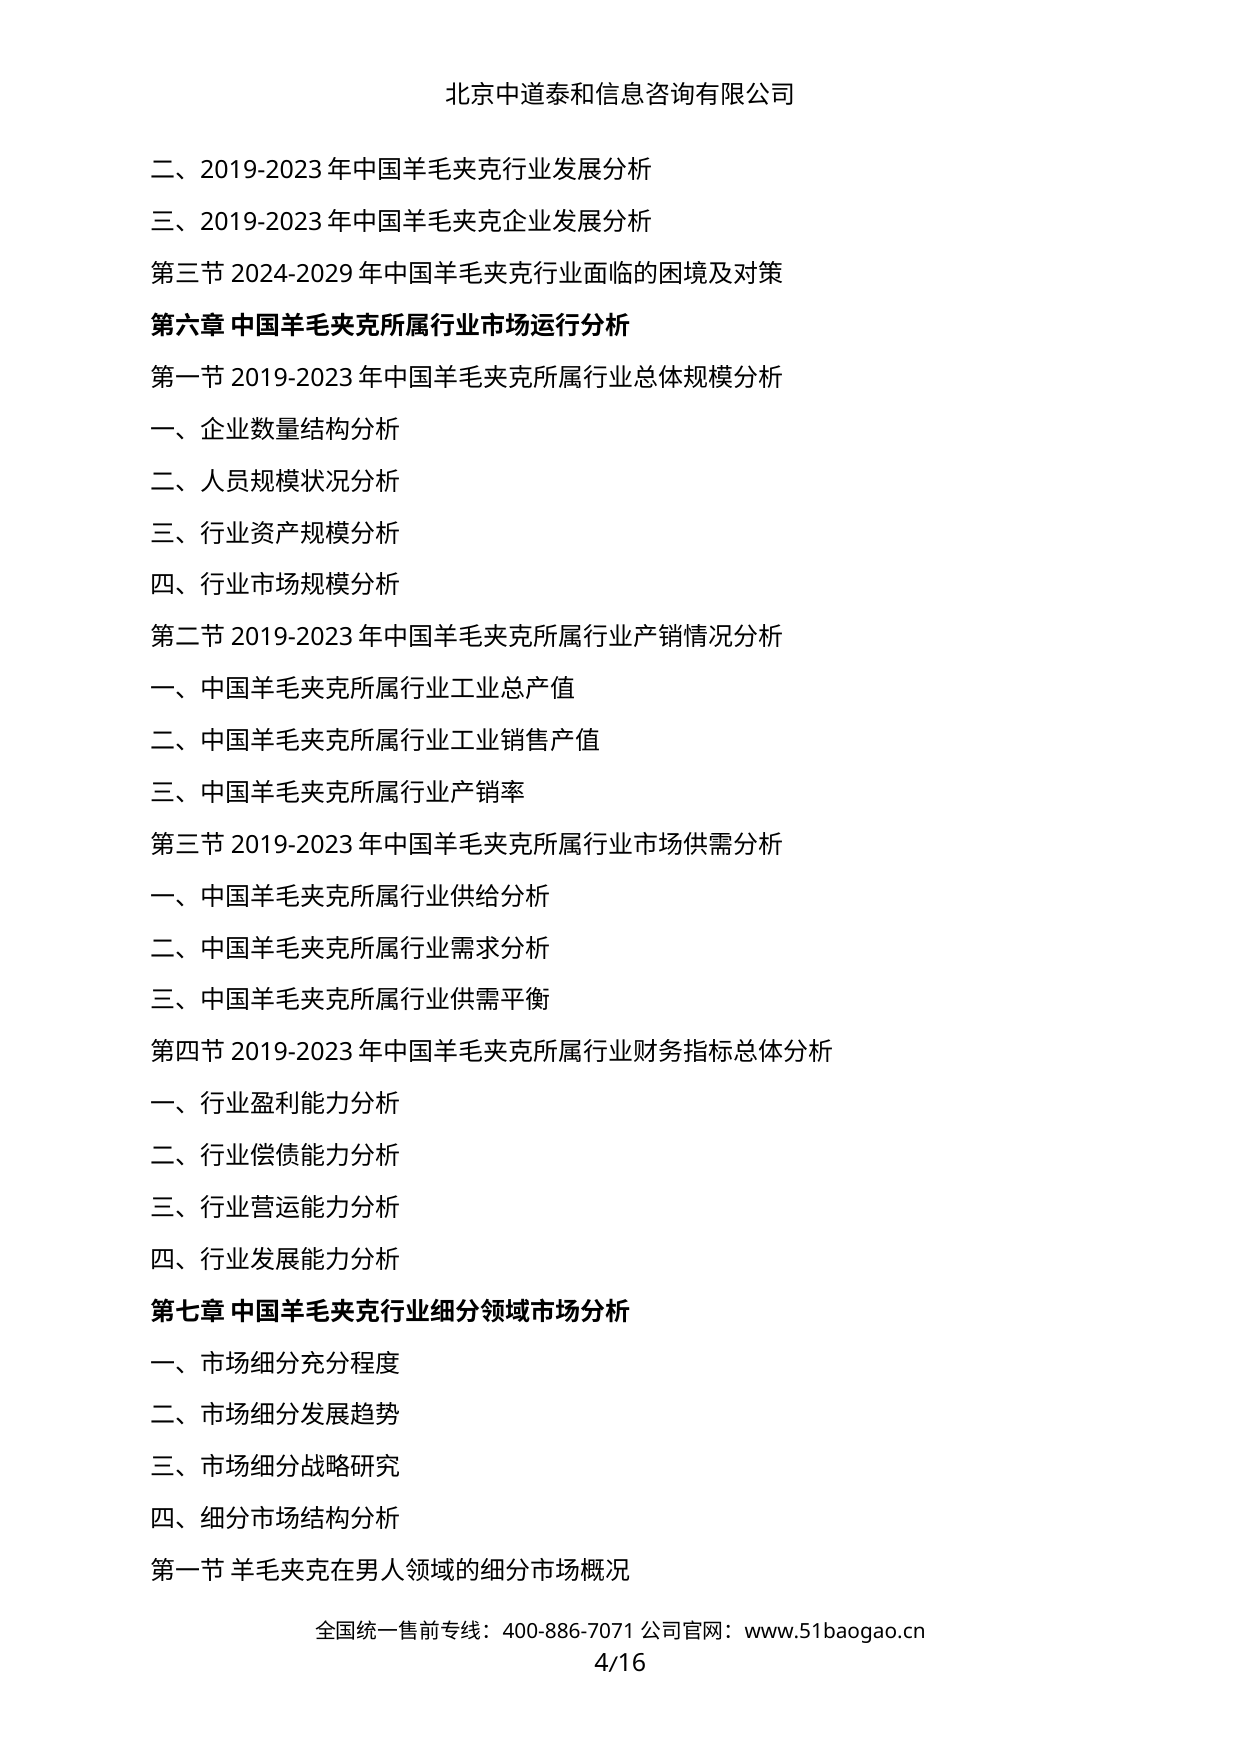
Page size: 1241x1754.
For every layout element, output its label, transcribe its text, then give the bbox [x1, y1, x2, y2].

text 三、市场细分战略研究 [150, 1447, 1090, 1483]
text 第六章 中国羊毛夹克所属行业市场运行分析 [150, 306, 1090, 342]
text 二、2019-2023年中国羊毛夹克行业发展分析 [150, 150, 1090, 186]
text 二、中国羊毛夹克所属行业工业销售产值 [150, 721, 1090, 757]
text 第三节 2024-2029年中国羊毛夹克行业面临的困境及对策 [150, 254, 1090, 290]
text 三、中国羊毛夹克所属行业供需平衡 [150, 980, 1090, 1016]
text 四、细分市场结构分析 [150, 1499, 1090, 1535]
text 一、中国羊毛夹克所属行业工业总产值 [150, 669, 1090, 705]
text 二、人员规模状况分析 [150, 461, 1090, 497]
text 第二节 2019-2023年中国羊毛夹克所属行业产销情况分析 [150, 617, 1090, 653]
text 四、行业市场规模分析 [150, 565, 1090, 601]
text 一、企业数量结构分析 [150, 409, 1090, 446]
text 第一节 2019-2023年中国羊毛夹克所属行业总体规模分析 [150, 357, 1090, 394]
text 二、市场细分发展趋势 [150, 1395, 1090, 1431]
text 一、行业盈利能力分析 [150, 1084, 1090, 1120]
text 三、中国羊毛夹克所属行业产销率 [150, 772, 1090, 809]
text 三、行业营运能力分析 [150, 1187, 1090, 1224]
text 一、中国羊毛夹克所属行业供给分析 [150, 876, 1090, 912]
text 四、行业发展能力分析 [150, 1239, 1090, 1276]
text 第七章 中国羊毛夹克行业细分领域市场分析 [150, 1291, 1090, 1327]
text 第三节 2019-2023年中国羊毛夹克所属行业市场供需分析 [150, 824, 1090, 861]
text 一、市场细分充分程度 [150, 1343, 1090, 1379]
text 第四节 2019-2023年中国羊毛夹克所属行业财务指标总体分析 [150, 1032, 1090, 1068]
text 三、2019-2023年中国羊毛夹克企业发展分析 [150, 202, 1090, 238]
text 二、中国羊毛夹克所属行业需求分析 [150, 928, 1090, 964]
text 第一节 羊毛夹克在男人领域的细分市场概况 [150, 1551, 1090, 1587]
text 二、行业偿债能力分析 [150, 1136, 1090, 1172]
text 三、行业资产规模分析 [150, 513, 1090, 549]
